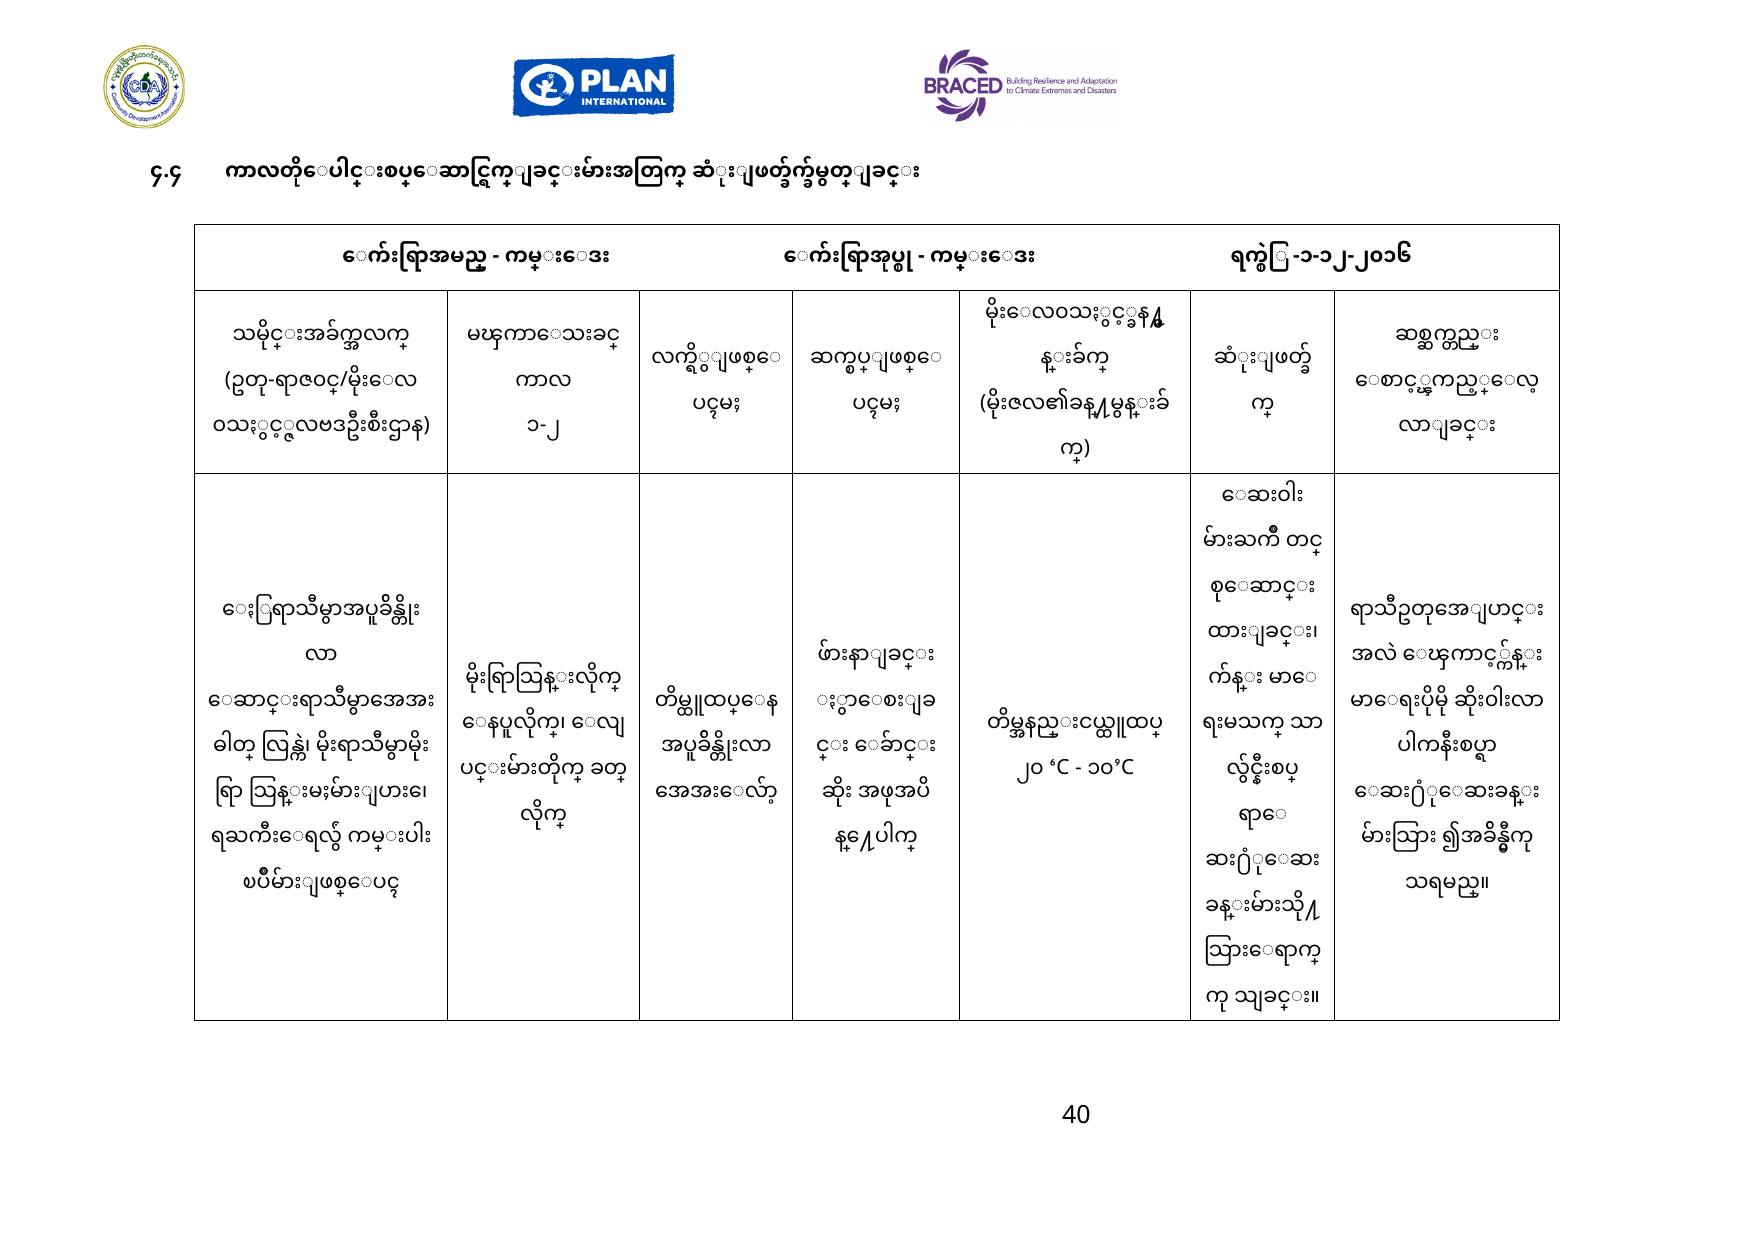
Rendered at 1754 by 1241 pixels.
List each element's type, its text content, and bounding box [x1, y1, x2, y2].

table_cell ဆစ္ဆက္တည္း ေစာင့္ၾကည့္ေလ့လာျခင္း [1335, 291, 1559, 473]
table_cell ရာသီဥတုအေျပာင္းအလဲ ေၾကာင့္က်န္းမာေရးပိုမို ဆိုး၀ါးလာပါကနီးစပ္ရာ ေဆး႐ံုေဆးခန္းမ်ားသြား ၍အခ်ိန္မွီကုသရမည္။ [1335, 474, 1559, 1020]
table_cell ေဆး၀ါးမ်ားႀကိဳ တင္စုေဆာင္း ထားျခင္း၊က်န္း မာေရးမသက္ သာလွ်င္နီးစပ္ ရာေဆး႐ံုေဆး ခန္းမ်ားသို႔ သြားေရာက္ကု သျခင္း။ [1191, 474, 1334, 1020]
table_cell မိုးေလ၀သႏွင့္ခန႔္မွန္းခ်က္ (မိုးဇလ၏ခန္႔မွန္းခ်က္) [960, 291, 1190, 473]
table_cell ေႏြရာသီမွာအပူခ်ိန္တိုးလာ ေဆာင္းရာသီမွာအေအးဓါတ္ လြန္ကဲ၊ မိုးရာသီမွာမိုးရြာ သြန္းမႈမ်ားျပား၊ေရႀကီးေရလွ်ံ ကမ္းပါးၿပိဳမ်ားျဖစ္ေပၚ [195, 474, 447, 1020]
table_cell လက္ရိွျဖစ္ေပၚမႈ [640, 291, 792, 473]
table_cell မၾကာေသးခင္ကာလ ၁-၂ [448, 291, 639, 473]
table_cell တိမ္ထူထပ္ေန အပူခ်ိန္တိုးလာ အေအးေလ်ာ့ [640, 474, 792, 1020]
table_cell ဆံုးျဖတ္ခ်က္ [1191, 291, 1334, 473]
table_cell တိမ္အနည္းငယ္ထူထပ္ ၂၀ ‘C - ၁၀’C [960, 474, 1190, 1020]
table_cell ဖ်ားနာျခင္း ႏွာေစးျခင္း ေခ်ာင္းဆိုး အဖုအပိန္႔ေပါက္ [793, 474, 959, 1020]
table_cell မိုးရြာသြန္းလိုက္ ေနပူလိုက္၊ ေလျပင္းမ်ားတိုက္ ခတ္လိုက္ [448, 474, 639, 1020]
picture [509, 52, 678, 120]
table_header ေက်းရြာအမည္ - ကမ္းေဒး ေက်းရြာအုပ္စု - ကမ္းေဒး ရက္စဲြ -၁-၁၂-၂၀၁၆ [195, 225, 1559, 289]
text ၄.၄ ကာလတိုေပါင္းစပ္ေဆာင္ရြက္ျခင္းမ်ားအတြက္ ဆံုးျဖတ္ခ်က္ခ်မွတ္ျခင္း [150, 150, 1604, 196]
table_cell ဆက္စပ္ျဖစ္ေပၚမႈ [793, 291, 959, 473]
picture [920, 45, 1122, 125]
table_cell သမိုင္းအခ်က္အလက္ (ဥတု-ရာဇ၀င္/မိုးေလ ၀သႏွင့္ဇလဗဒဦးစီးဌာန) [195, 291, 447, 473]
picture [103, 45, 185, 129]
